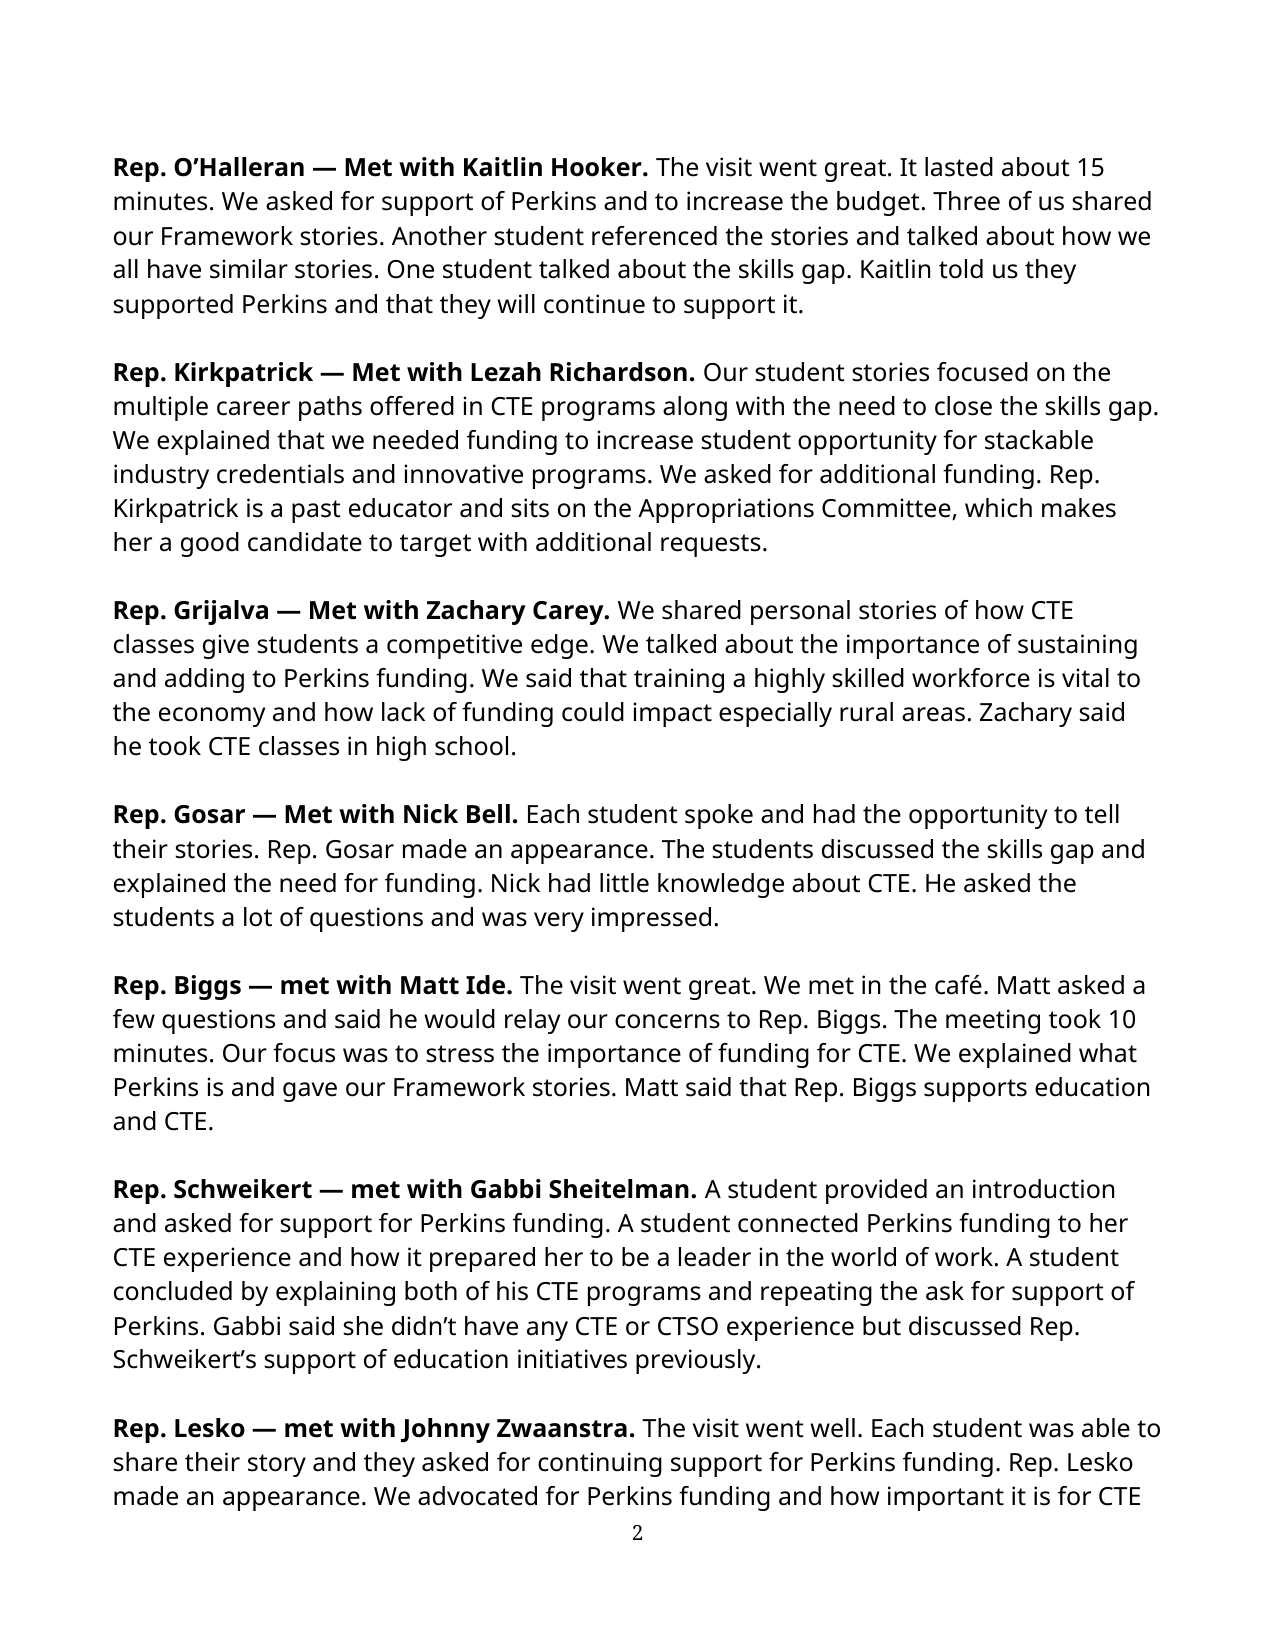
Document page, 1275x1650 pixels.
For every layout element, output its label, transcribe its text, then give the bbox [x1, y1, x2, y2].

text Rep. Grijalva — Met with Zachary Carey. We shared personal stories of how CTE classes give students a competitive edge. We talked about the importance of sustaining and adding to Perkins funding. We said that training a highly skilled workforce is vital to the economy and how lack of funding could impact especially rural areas. Zachary said he took CTE classes in high school. [112, 593, 1162, 763]
text Rep. Biggs — met with Matt Ide. The visit went great. We met in the café. Matt asked a few questions and said he would relay our concerns to Rep. Biggs. The meeting took 10 minutes. Our focus was to stress the importance of funding for CTE. We explained what Perkins is and gave our Framework stories. Matt said that Rep. Biggs supports education and CTE. [112, 967, 1162, 1138]
text Rep. Schweikert — met with Gabbi Sheitelman. A student provided an introduction and asked for support for Perkins funding. A student connected Perkins funding to her CTE experience and how it prepared her to be a leader in the world of work. A student concluded by explaining both of his CTE programs and repeating the ask for support of Perkins. Gabbi said she didn’t have any CTE or CTSO experience but discussed Rep. Schweikert’s support of education initiatives previously. [112, 1172, 1162, 1376]
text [112, 1410, 1162, 1512]
text Rep. Gosar — Met with Nick Bell. Each student spoke and had the opportunity to tell their stories. Rep. Gosar made an appearance. The students discussed the skills gap and explained the need for funding. Nick had little knowledge about CTE. He asked the students a lot of questions and was very impressed. [112, 797, 1162, 933]
text Rep. Kirkpatrick — Met with Lezah Richardson. Our student stories focused on the multiple career paths offered in CTE programs along with the need to close the skills gap. We explained that we needed funding to increase student opportunity for stackable industry credentials and innovative programs. We asked for additional funding. Rep. Kirkpatrick is a past educator and sits on the Appropriations Committee, which makes her a good candidate to target with additional requests. [112, 354, 1162, 559]
text Rep. O’Halleran — Met with Kaitlin Hooker. The visit went great. It lasted about 15 minutes. We asked for support of Perkins and to increase the budget. Three of us shared our Framework stories. Another student referenced the stories and talked about how we all have similar stories. One student talked about the skills gap. Kaitlin told us they supported Perkins and that they will continue to support it. [112, 150, 1162, 320]
